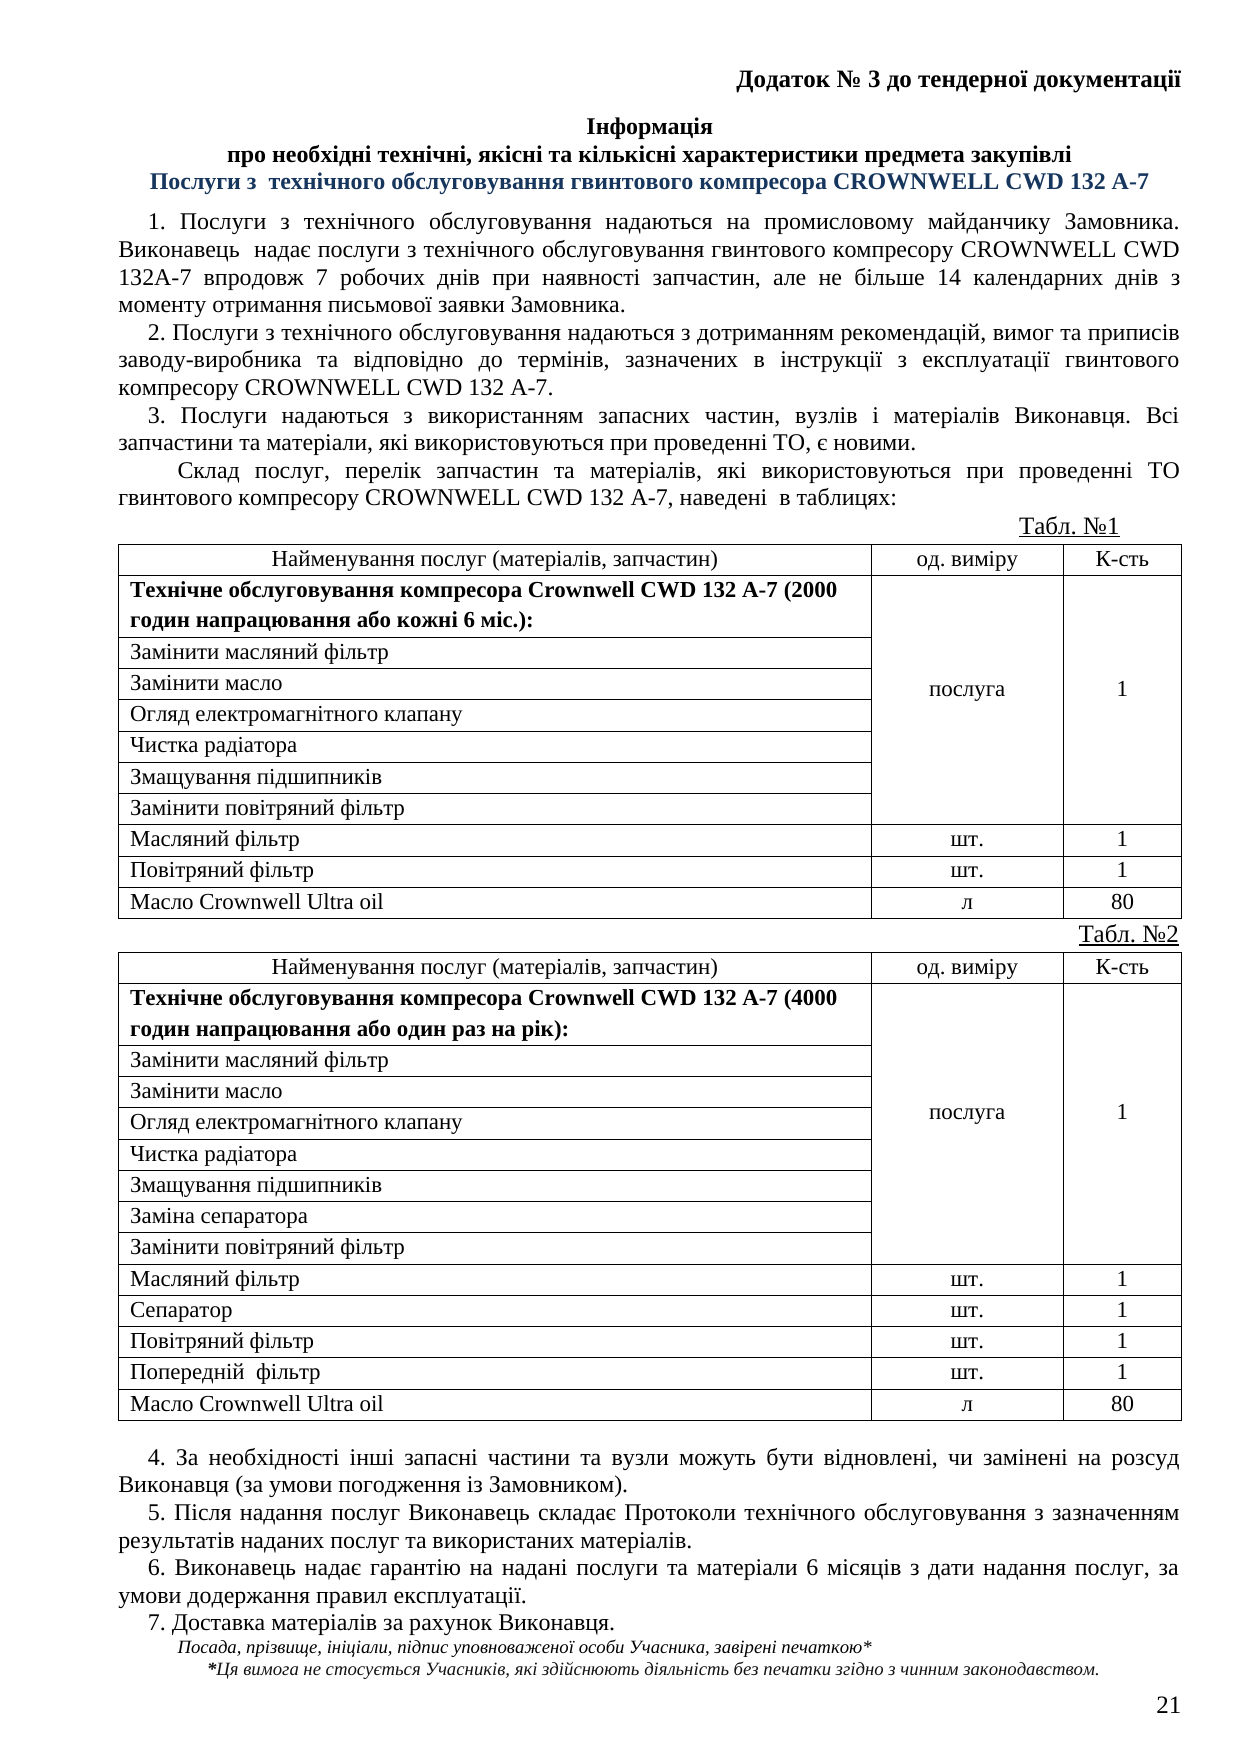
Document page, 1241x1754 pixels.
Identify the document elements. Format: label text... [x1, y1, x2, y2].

table_header Найменування послуг (матеріалів, запчастин) [119, 545, 871, 575]
table_cell 1 [1064, 984, 1181, 1263]
table_cell шт. [872, 825, 1063, 856]
text Посада, прізвище, ініціали, підпис уповноваженої особи Учасника, завірені печаткою* [118, 1636, 1181, 1658]
text *Ця вимога не стосується Учасників, які здійснюють діяльність без печатки згідно з чинним законодавством. [118, 1658, 1181, 1679]
table_cell Замінити повітряний фільтр [119, 1233, 871, 1263]
text 7. Доставка матеріалів за рахунок Виконавця. [118, 1608, 1181, 1636]
table_cell Замінити масло [119, 1077, 871, 1107]
table_cell Замінити масляний фільтр [119, 1046, 871, 1076]
table_cell Чистка радіатора [119, 732, 871, 762]
text Послуги з технічного обслуговування гвинтового компресора CROWNWELL CWD 132 A-7 [118, 167, 1181, 195]
table_cell Огляд електромагнітного клапану [119, 700, 871, 731]
text 2. Послуги з технічного обслуговування надаються з дотриманням рекомендацій, вимог та приписів заводу-виробника та відповідно до термінів, зазначених в інструкції з експлуатації гвинтового компресору CROWNWELL CWD 132 A-7. [118, 318, 1181, 401]
text Табл. №2 [130, 919, 1181, 948]
table_cell 1 [1064, 1358, 1181, 1388]
table_cell Огляд електромагнітного клапану [119, 1108, 871, 1138]
table_cell Масло Crownwell Ultra oil [119, 1390, 871, 1420]
table_cell Масляний фільтр [119, 1265, 871, 1295]
table_cell Змащування підшипників [119, 763, 871, 793]
table_cell Змащування підшипників [119, 1171, 871, 1201]
table_cell шт. [872, 1296, 1063, 1326]
text Склад послуг, перелік запчастин та матеріалів, які використовуються при проведенні ТО гвинтового компресору CROWNWELL CWD 132 A-7, наведені в таблицях: [118, 456, 1181, 511]
table_header од. виміру [872, 545, 1063, 575]
table_cell Технічне обслуговування компресора Crownwell CWD 132 A-7 (4000 годин напрацювання або один раз на рік): [119, 984, 871, 1045]
table_header од. виміру [872, 953, 1063, 983]
table_cell шт. [872, 1327, 1063, 1357]
table_cell 1 [1064, 857, 1181, 887]
table_cell Замінити масляний фільтр [119, 638, 871, 668]
text про необхідні технічні, якісні та кількісні характеристики предмета закупівлі [118, 140, 1181, 167]
table_cell шт. [872, 1265, 1063, 1295]
table_cell Сепаратор [119, 1296, 871, 1326]
table_cell шт. [872, 1358, 1063, 1388]
table_cell Повітряний фільтр [119, 1327, 871, 1357]
table_cell 1 [1064, 1327, 1181, 1357]
table_cell л [872, 1390, 1063, 1420]
table_cell 80 [1064, 888, 1181, 918]
text Інформація [118, 112, 1181, 140]
table_cell 1 [1064, 1296, 1181, 1326]
text 5. Після надання послуг Виконавець складає Протоколи технічного обслуговування з зазначенням результатів наданих послуг та використаних матеріалів. [118, 1498, 1181, 1553]
table_cell Чистка радіатора [119, 1140, 871, 1170]
table_cell Замінити масло [119, 669, 871, 699]
table_cell 1 [1064, 576, 1181, 824]
table_cell Попередній фільтр [119, 1358, 871, 1388]
table_header К-сть [1064, 545, 1181, 575]
table_cell Масло Crownwell Ultra oil [119, 888, 871, 918]
table_cell 1 [1064, 825, 1181, 856]
table_cell послуга [872, 576, 1063, 824]
table_cell послуга [872, 984, 1063, 1263]
text 1. Послуги з технічного обслуговування надаються на промисловому майданчику Замовника. Виконавець надає послуги з технічного обслуговування гвинтового компресору CROWNWELL CWD 132A-7 впродовж 7 робочих днів при наявності запчастин, але не більше 14 календарних днів з моменту отримання письмової заявки Замовника. [118, 207, 1181, 318]
table_cell Технічне обслуговування компресора Crownwell CWD 132 A-7 (2000 годин напрацювання або кожні 6 міс.): [119, 576, 871, 637]
table_cell Повітряний фільтр [119, 857, 871, 887]
text 6. Виконавець надає гарантію на надані послуги та матеріали 6 місяців з дати надання послуг, за умови додержання правил експлуатації. [118, 1553, 1181, 1608]
table_cell шт. [872, 857, 1063, 887]
table_cell 1 [1064, 1265, 1181, 1295]
text 3. Послуги надаються з використанням запасних частин, вузлів і матеріалів Виконавця. Всі запчастини та матеріали, які використовуються при проведенні ТО, є новими. [118, 401, 1181, 456]
table_cell Масляний фільтр [119, 825, 871, 856]
table_cell Заміна сепаратора [119, 1202, 871, 1232]
table_header Найменування послуг (матеріалів, запчастин) [119, 953, 871, 983]
text Табл. №1 [1019, 511, 1181, 540]
text Додаток № 3 до тендерної документації [118, 64, 1181, 93]
table_cell л [872, 888, 1063, 918]
text 4. За необхідності інші запасні частини та вузли можуть бути відновлені, чи замінені на розсуд Виконавця (за умови погодження із Замовником). [118, 1443, 1181, 1498]
table_cell 80 [1064, 1390, 1181, 1420]
table_header К-сть [1064, 953, 1181, 983]
table_cell Замінити повітряний фільтр [119, 794, 871, 824]
